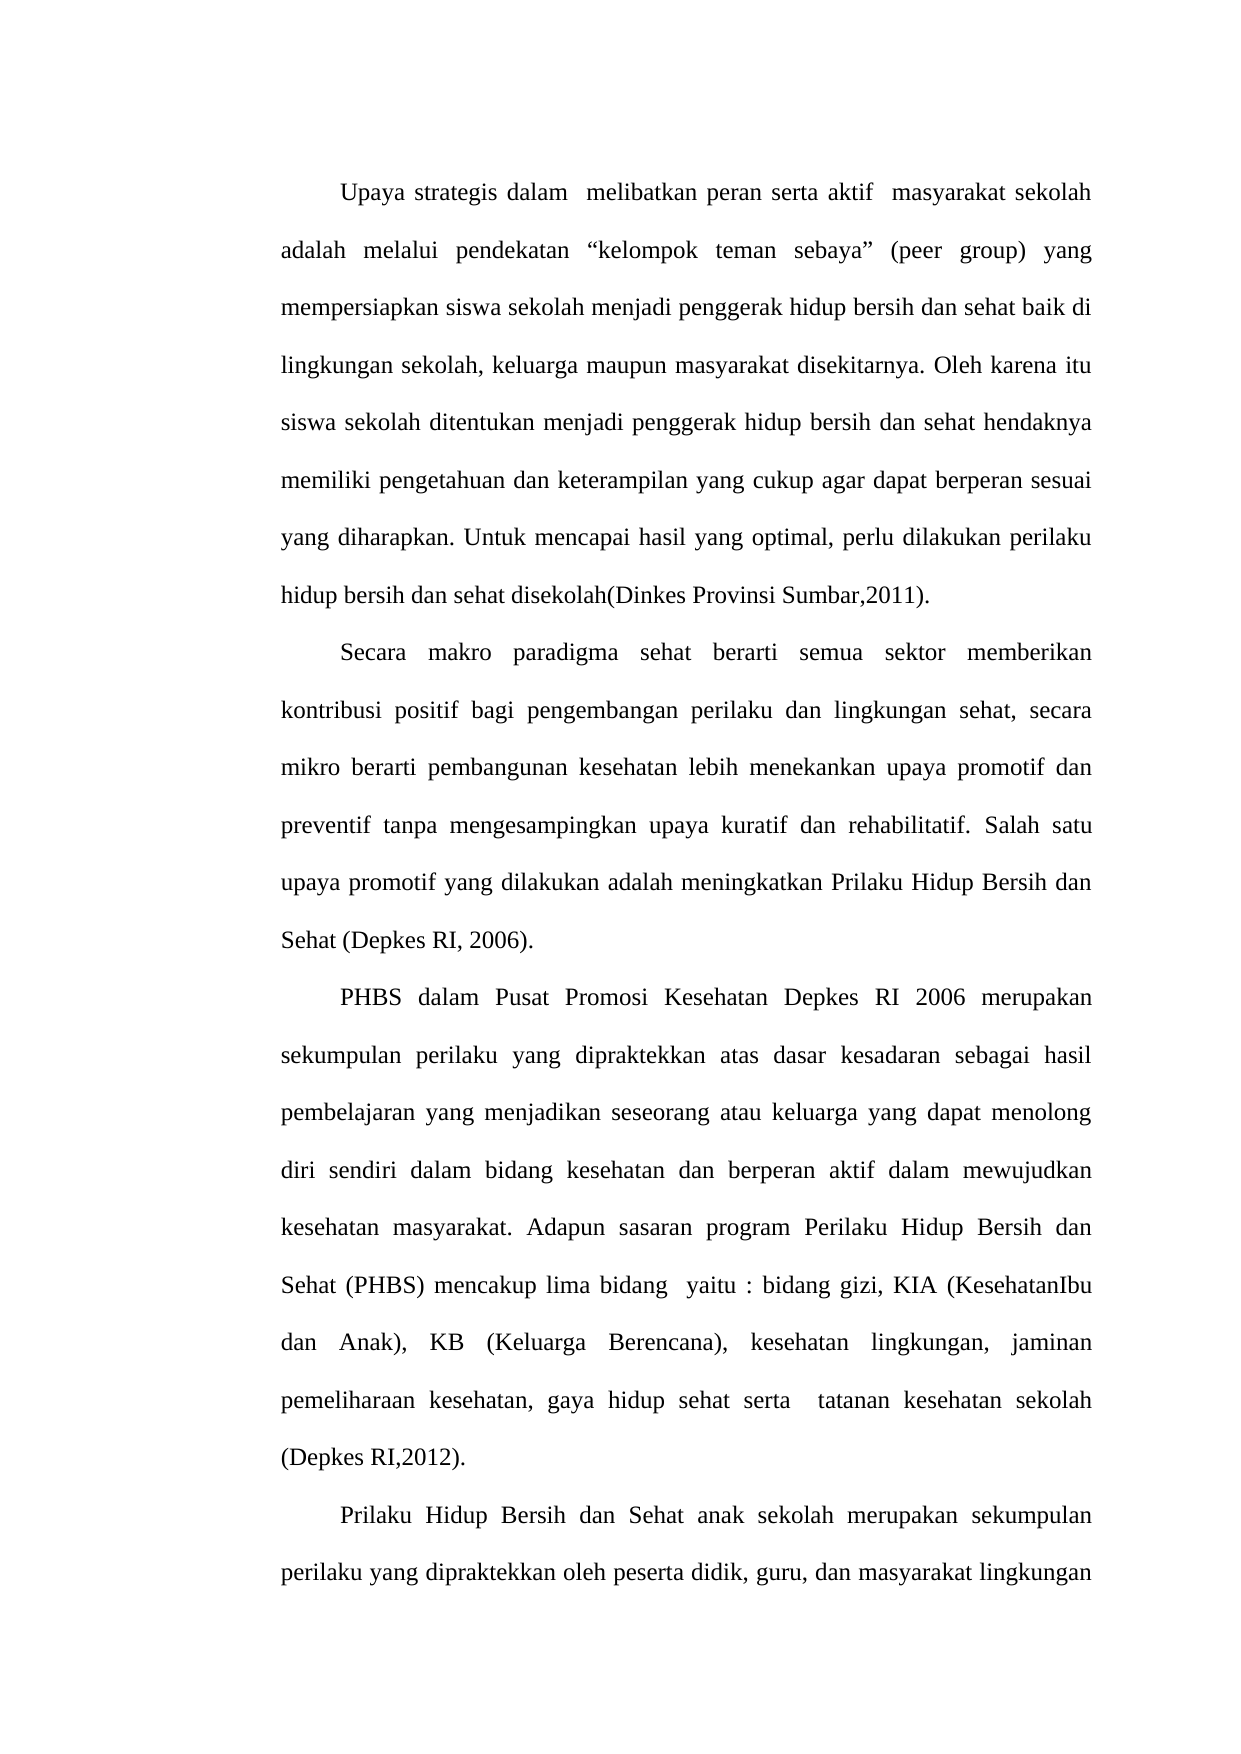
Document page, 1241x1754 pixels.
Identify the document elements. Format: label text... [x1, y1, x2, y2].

text PHBS dalam Pusat Promosi Kesehatan Depkes RI 2006 merupakan sekumpulan perilaku yang dipraktekkan atas dasar kesadaran sebagai hasil pembelajaran yang menjadikan seseorang atau keluarga yang dapat menolong diri sendiri dalam bidang kesehatan dan berperan aktif dalam mewujudkan kesehatan masyarakat. Adapun sasaran program Perilaku Hidup Bersih dan Sehat (PHBS) mencakup lima bidang yaitu : bidang gizi, KIA (KesehatanIbu dan Anak), KB (Keluarga Berencana), kesehatan lingkungan, jaminan pemeliharaan kesehatan, gaya hidup sehat serta tatanan kesehatan sekolah (Depkes RI,2012). [281, 982, 1092, 1471]
text Upaya strategis dalam melibatkan peran serta aktif masyarakat sekolah adalah melalui pendekatan “kelompok teman sebaya” (peer group) yang mempersiapkan siswa sekolah menjadi penggerak hidup bersih dan sehat baik di lingkungan sekolah, keluarga maupun masyarakat disekitarnya. Oleh karena itu siswa sekolah ditentukan menjadi penggerak hidup bersih dan sehat hendaknya memiliki pengetahuan dan keterampilan yang cukup agar dapat berperan sesuai yang diharapkan. Untuk mencapai hasil yang optimal, perlu dilakukan perilaku hidup bersih dan sehat disekolah(Dinkes Provinsi Sumbar,2011). [281, 177, 1092, 608]
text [281, 1500, 1092, 1586]
text Secara makro paradigma sehat berarti semua sektor memberikan kontribusi positif bagi pengembangan perilaku dan lingkungan sehat, secara mikro berarti pembangunan kesehatan lebih menekankan upaya promotif dan preventif tanpa mengesampingkan upaya kuratif dan rehabilitatif. Salah satu upaya promotif yang dilakukan adalah meningkatkan Prilaku Hidup Bersih dan Sehat (Depkes RI, 2006). [281, 637, 1092, 953]
